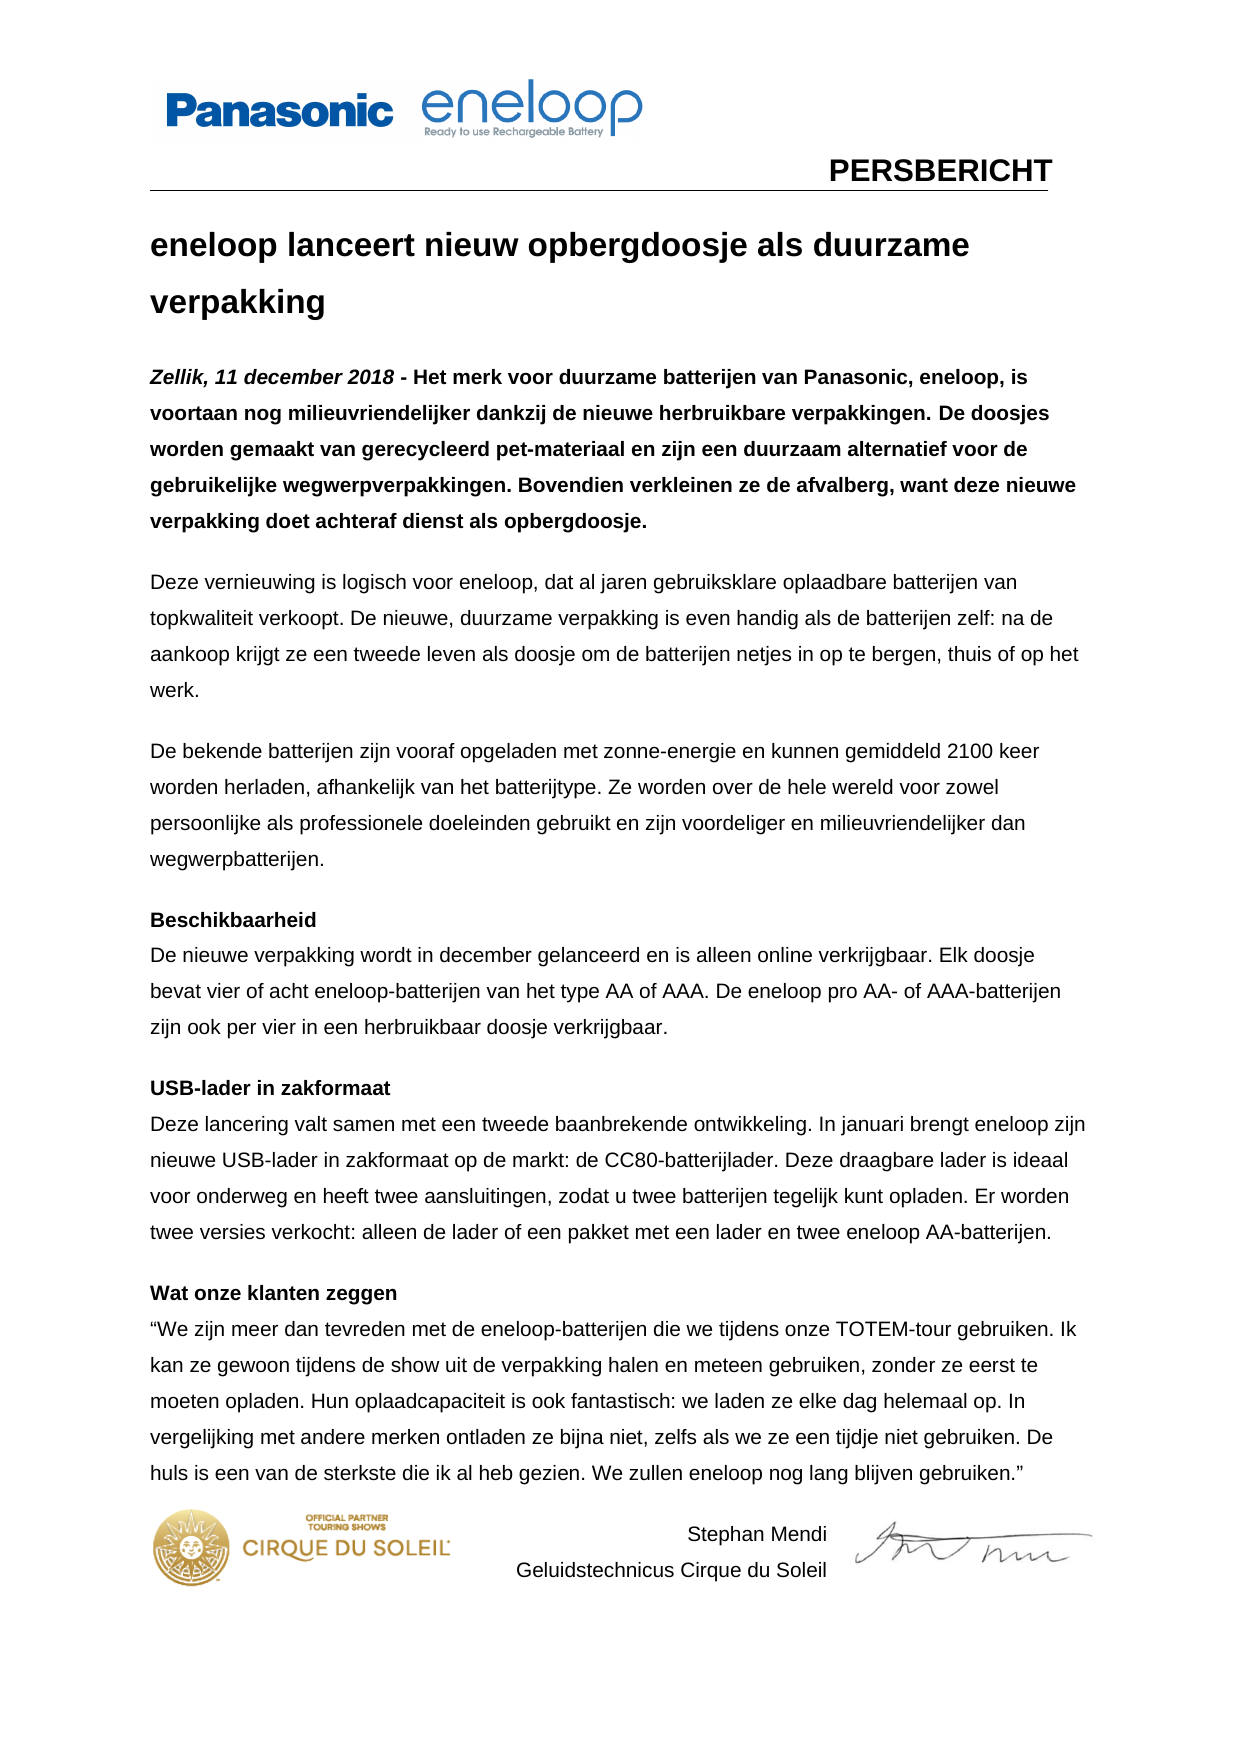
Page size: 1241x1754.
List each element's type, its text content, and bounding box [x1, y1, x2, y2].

text De bekende batterijen zijn vooraf opgeladen met zonne-energie en kunnen gemiddeld 2100 keer worden herladen, afhankelijk van het batterijtype. Ze worden over de hele wereld voor zowel persoonlijke als professionele doeleinden gebruikt en zijn voordeliger en milieuvriendelijker dan wegwerpbatterijen. [150, 739, 1090, 870]
picture [150, 73, 647, 143]
text eneloop lanceert nieuw opbergdoosje als duurzame verpakking [150, 225, 1090, 321]
text Beschikbaarheid De nieuwe verpakking wordt in december gelanceerd en is alleen online verkrijgbaar. Elk doosje bevat vier of acht eneloop-batterijen van het type AA of AAA. De eneloop pro AA- of AAA-batterijen zijn ook per vier in een herbruikbaar doosje verkrijgbaar. [150, 907, 1090, 1039]
picture [152, 1503, 451, 1590]
text Zellik, 11 december 2018 - Het merk voor duurzame batterijen van Panasonic, eneloop, is voortaan nog milieuvriendelijker dankzij de nieuwe herbruikbare verpakkingen. De doosjes worden gemaakt van gerecycleerd pet-materiaal en zijn een duurzaam alternatief voor de gebruikelijke wegwerpverpakkingen. Bovendien verkleinen ze de afvalberg, want deze nieuwe verpakking doet achteraf dienst als opbergdoosje. [150, 365, 1090, 533]
text Deze vernieuwing is logisch voor eneloop, dat al jaren gebruiksklare oplaadbare batterijen van topkwaliteit verkoopt. De nieuwe, duurzame verpakking is even handig als de batterijen zelf: na de aankoop krijgt ze een tweede leven als doosje om de batterijen netjes in op te bergen, thuis of op het werk. [150, 570, 1090, 702]
text USB-lader in zakformaat Deze lancering valt samen met een tweede baanbrekende ontwikkeling. In januari brengt eneloop zijn nieuwe USB-lader in zakformaat op de markt: de CC80-batterijlader. Deze draagbare lader is ideaal voor onderweg en heeft twee aansluitingen, zodat u twee batterijen tegelijk kunt opladen. Er worden twee versies verkocht: alleen de lader of een pakket met een lader en twee eneloop AA-batterijen. [150, 1076, 1090, 1244]
text Wat onze klanten zeggen “We zijn meer dan tevreden met de eneloop-batterijen die we tijdens onze TOTEM-tour gebruiken. Ik kan ze gewoon tijdens de show uit de verpakking halen en meteen gebruiken, zonder ze eerst te moeten opladen. Hun oplaadcapaciteit is ook fantastisch: we laden ze elke dag helemaal op. In vergelijking met andere merken ontladen ze bijna niet, zelfs als we ze een tijdje niet gebruiken. De huls is een van de sterkste die ik al heb gezien. We zullen eneloop nog lang blijven gebruiken.” [150, 1281, 1090, 1484]
picture [845, 1512, 1099, 1574]
